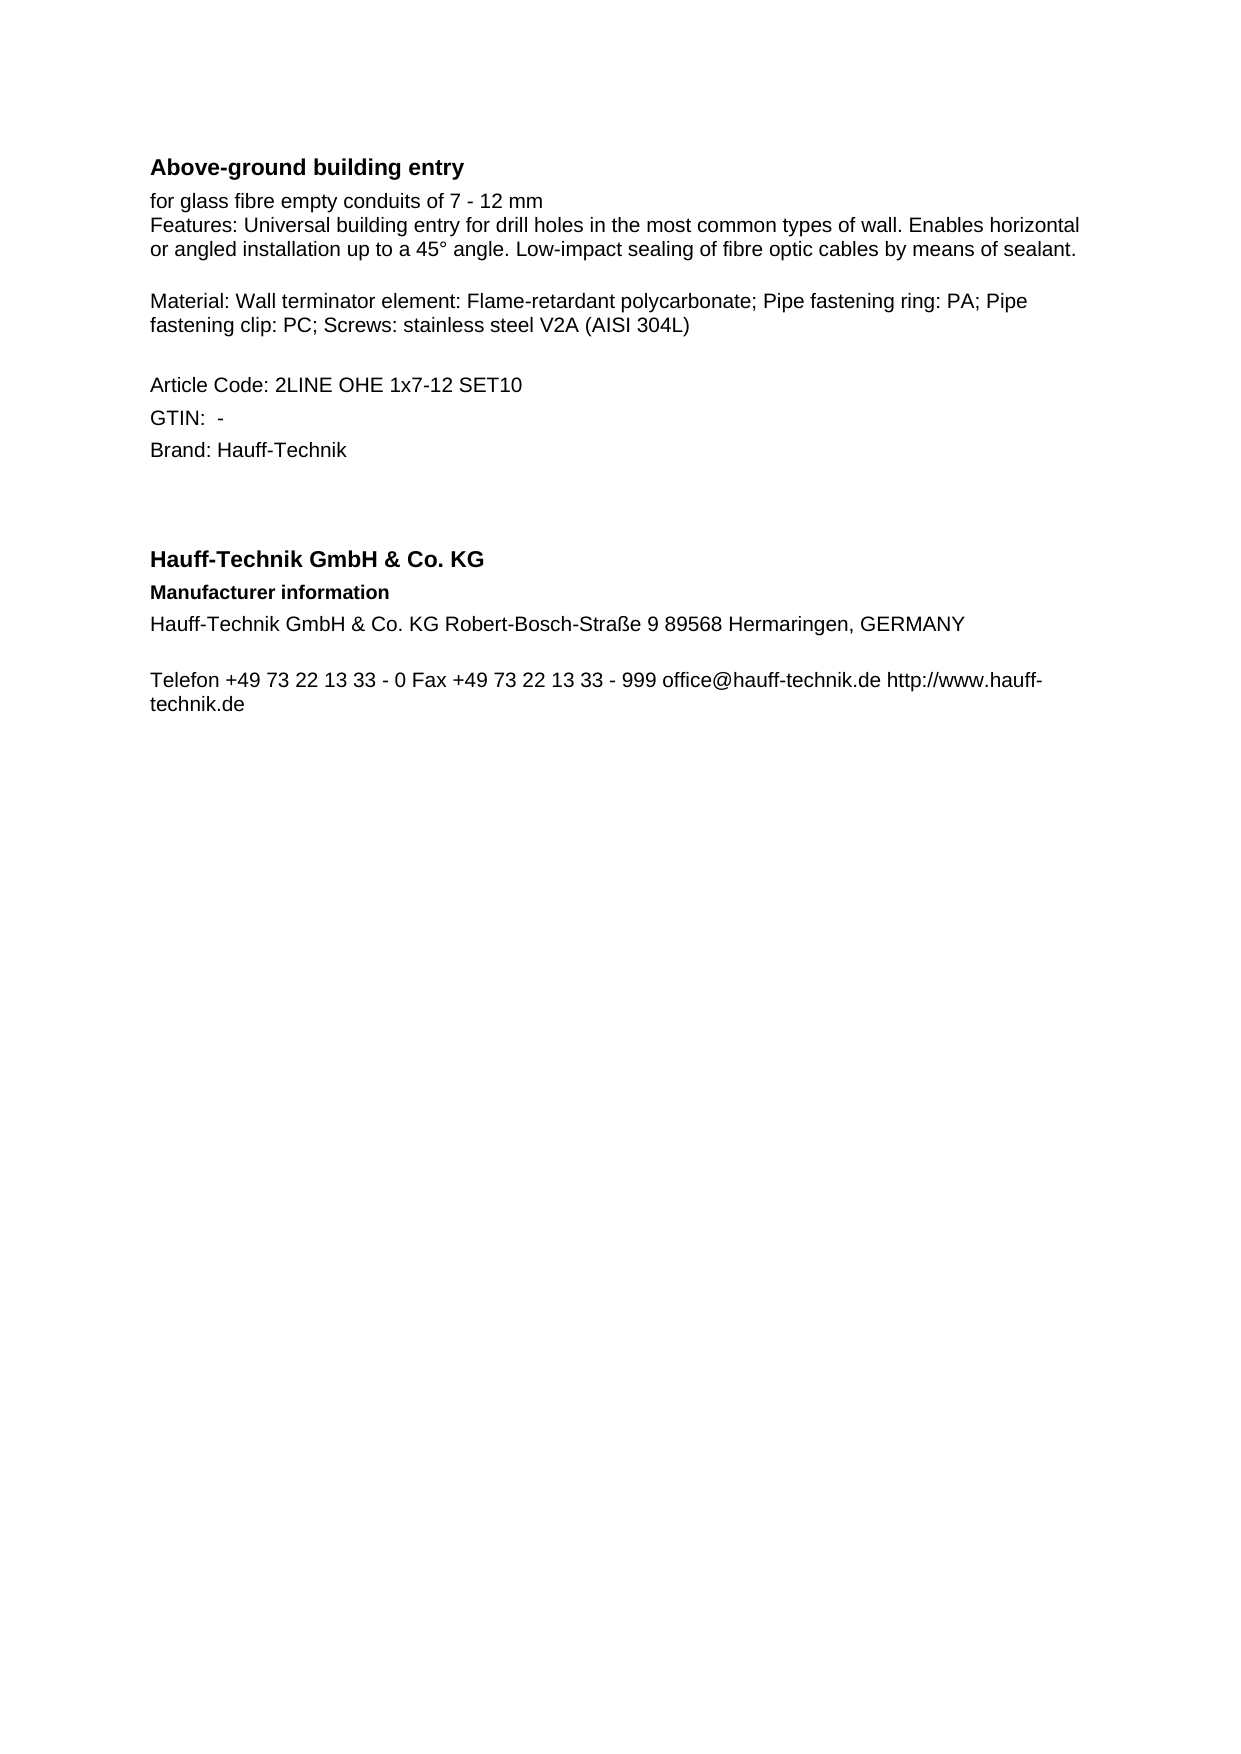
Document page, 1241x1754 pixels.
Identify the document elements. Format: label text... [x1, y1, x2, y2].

text Hauff-Technik GmbH & Co. KG [150, 546, 1090, 572]
text Brand: Hauff-Technik [150, 438, 1090, 462]
text Above-ground building entry [150, 154, 1090, 181]
text Hauff-Technik GmbH & Co. KG Robert-Bosch-Straße 9 89568 Hermaringen, GERMANY [150, 612, 1090, 636]
text GTIN: - [150, 406, 1090, 429]
text Manufacturer information [150, 581, 1090, 603]
text Features: Universal building entry for drill holes in the most common types of wall. Enables horizontal or angled installation up to a 45° angle. Low-impact sealing of fibre optic cables by means of sealant. [150, 213, 1090, 261]
text for glass fibre empty conduits of 7 - 12 mm [150, 189, 1090, 213]
text Telefon +49 73 22 13 33 - 0 Fax +49 73 22 13 33 - 999 office@hauff-technik.de http://www.hauff-technik.de [150, 668, 1090, 716]
text Article Code: 2LINE OHE 1x7-12 SET10 [150, 373, 1090, 397]
text Material: Wall terminator element: Flame-retardant polycarbonate; Pipe fastening ring: PA; Pipe fastening clip: PC; Screws: stainless steel V2A (AISI 304L) [150, 289, 1090, 337]
